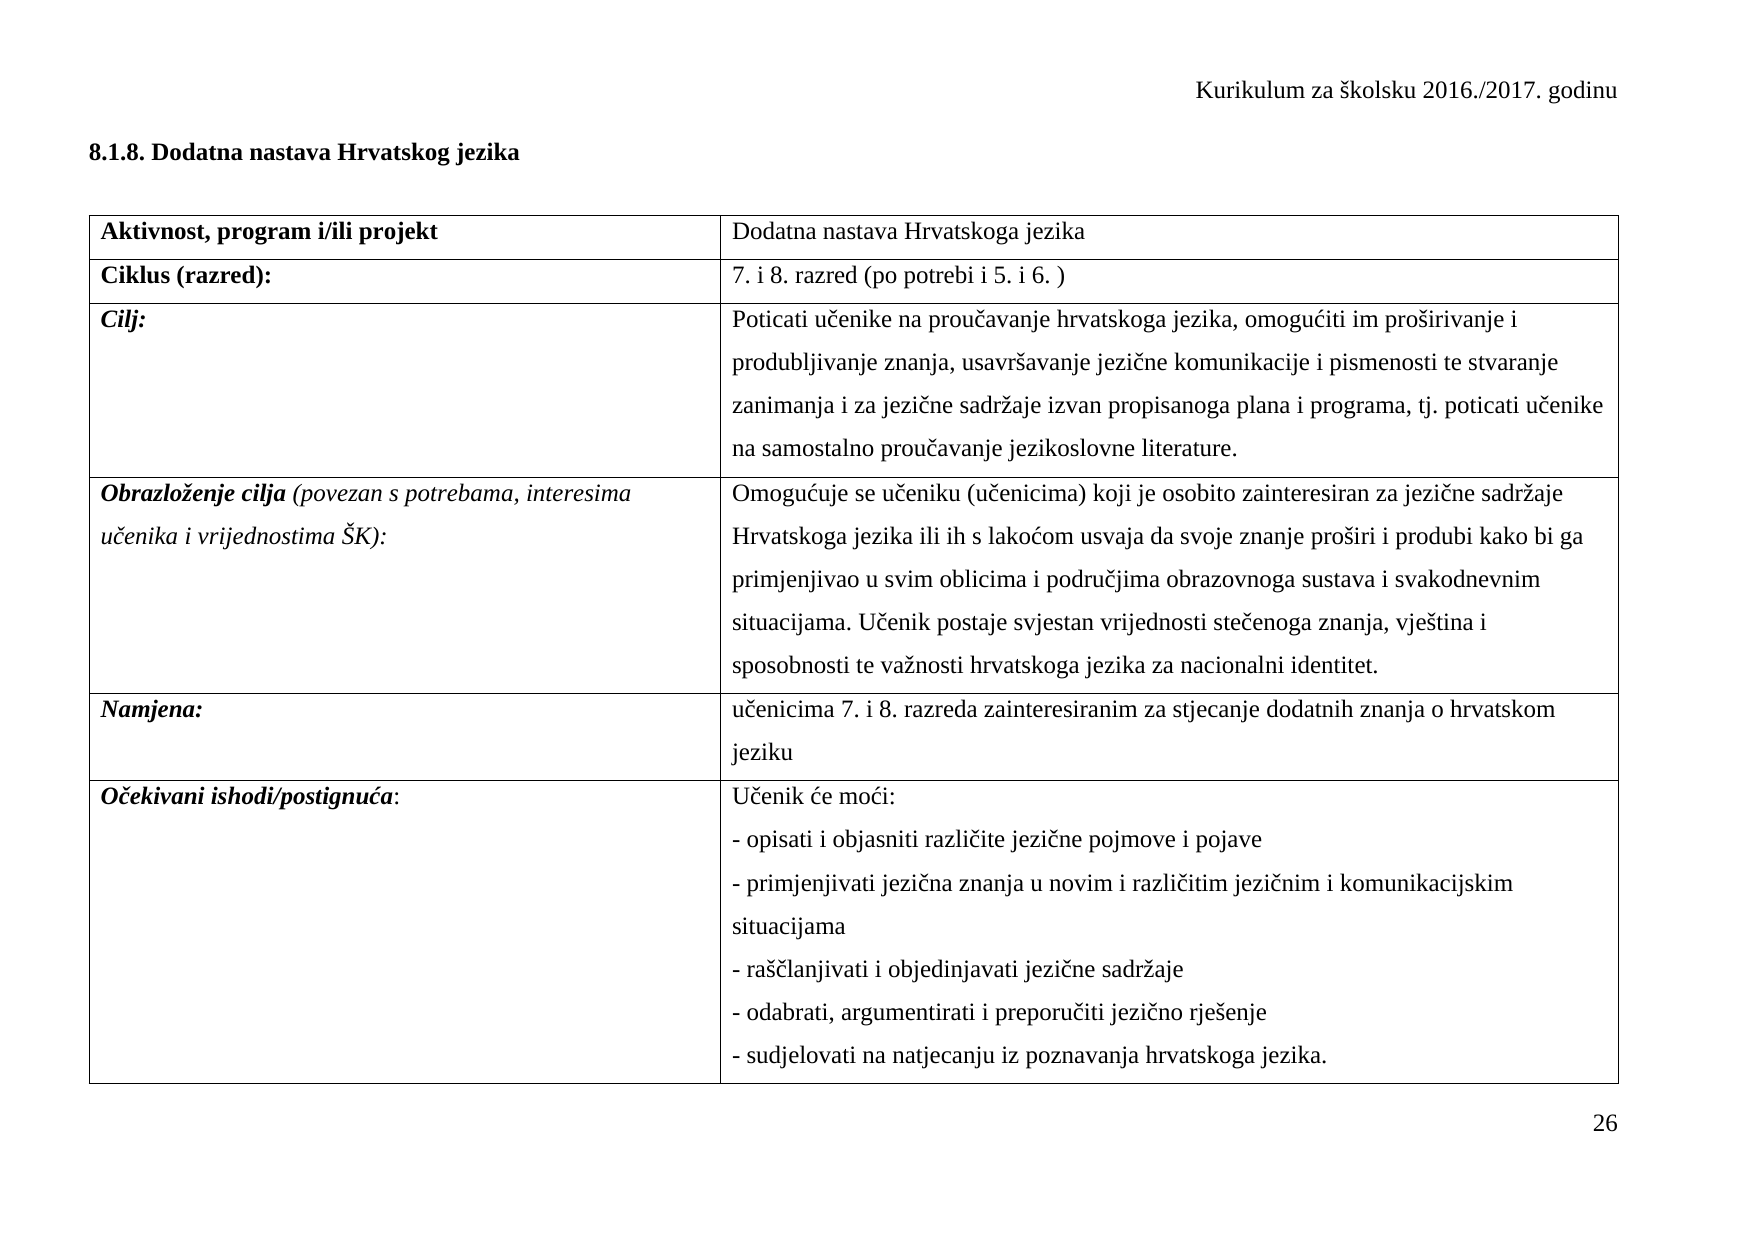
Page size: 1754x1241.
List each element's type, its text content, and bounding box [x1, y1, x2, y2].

table_cell Poticati učenike na proučavanje hrvatskoga jezika, omogućiti im proširivanje i produbljivanje znanja, usavršavanje jezične komunikacije i pismenosti te stvaranje zanimanja i za jezične sadržaje izvan propisanoga plana i programa, tj. poticati učenike na samostalno proučavanje jezikoslovne literature. [721, 304, 1618, 477]
table_cell Omogućuje se učeniku (učenicima) koji je osobito zainteresiran za jezične sadržaje Hrvatskoga jezika ili ih s lakoćom usvaja da svoje znanje proširi i produbi kako bi ga primjenjivao u svim oblicima i područjima obrazovnoga sustava i svakodnevnim situacijama. Učenik postaje svjestan vrijednosti stečenoga znanja, vještina i sposobnosti te važnosti hrvatskoga jezika za nacionalni identitet. [721, 478, 1618, 693]
table_cell Očekivani ishodi/postignuća: [90, 781, 720, 1083]
table_cell Cilj: [90, 304, 720, 477]
table_cell Ciklus (razred): [90, 260, 720, 303]
table_cell Učenik će moći: - opisati i objasniti različite jezične pojmove i pojave - primjenjivati jezična znanja u novim i različitim jezičnim i komunikacijskim situacijama - raščlanjivati i objedinjavati jezične sadržaje - odabrati, argumentirati i preporučiti jezično rješenje - sudjelovati na natjecanju iz poznavanja hrvatskoga jezika. [721, 781, 1618, 1083]
table_cell Namjena: [90, 694, 720, 780]
table_header Dodatna nastava Hrvatskoga jezika [721, 216, 1618, 259]
table_cell učenicima 7. i 8. razreda zainteresiranim za stjecanje dodatnih znanja o hrvatskom jeziku [721, 694, 1618, 780]
table_header Aktivnost, program i/ili projekt [90, 216, 720, 259]
subtitle 8.1.8. Dodatna nastava Hrvatskog jezika [89, 137, 1617, 165]
table_cell 7. i 8. razred (po potrebi i 5. i 6. ) [721, 260, 1618, 303]
table_cell Obrazloženje cilja (povezan s potrebama, interesima učenika i vrijednostima ŠK): [90, 478, 720, 693]
